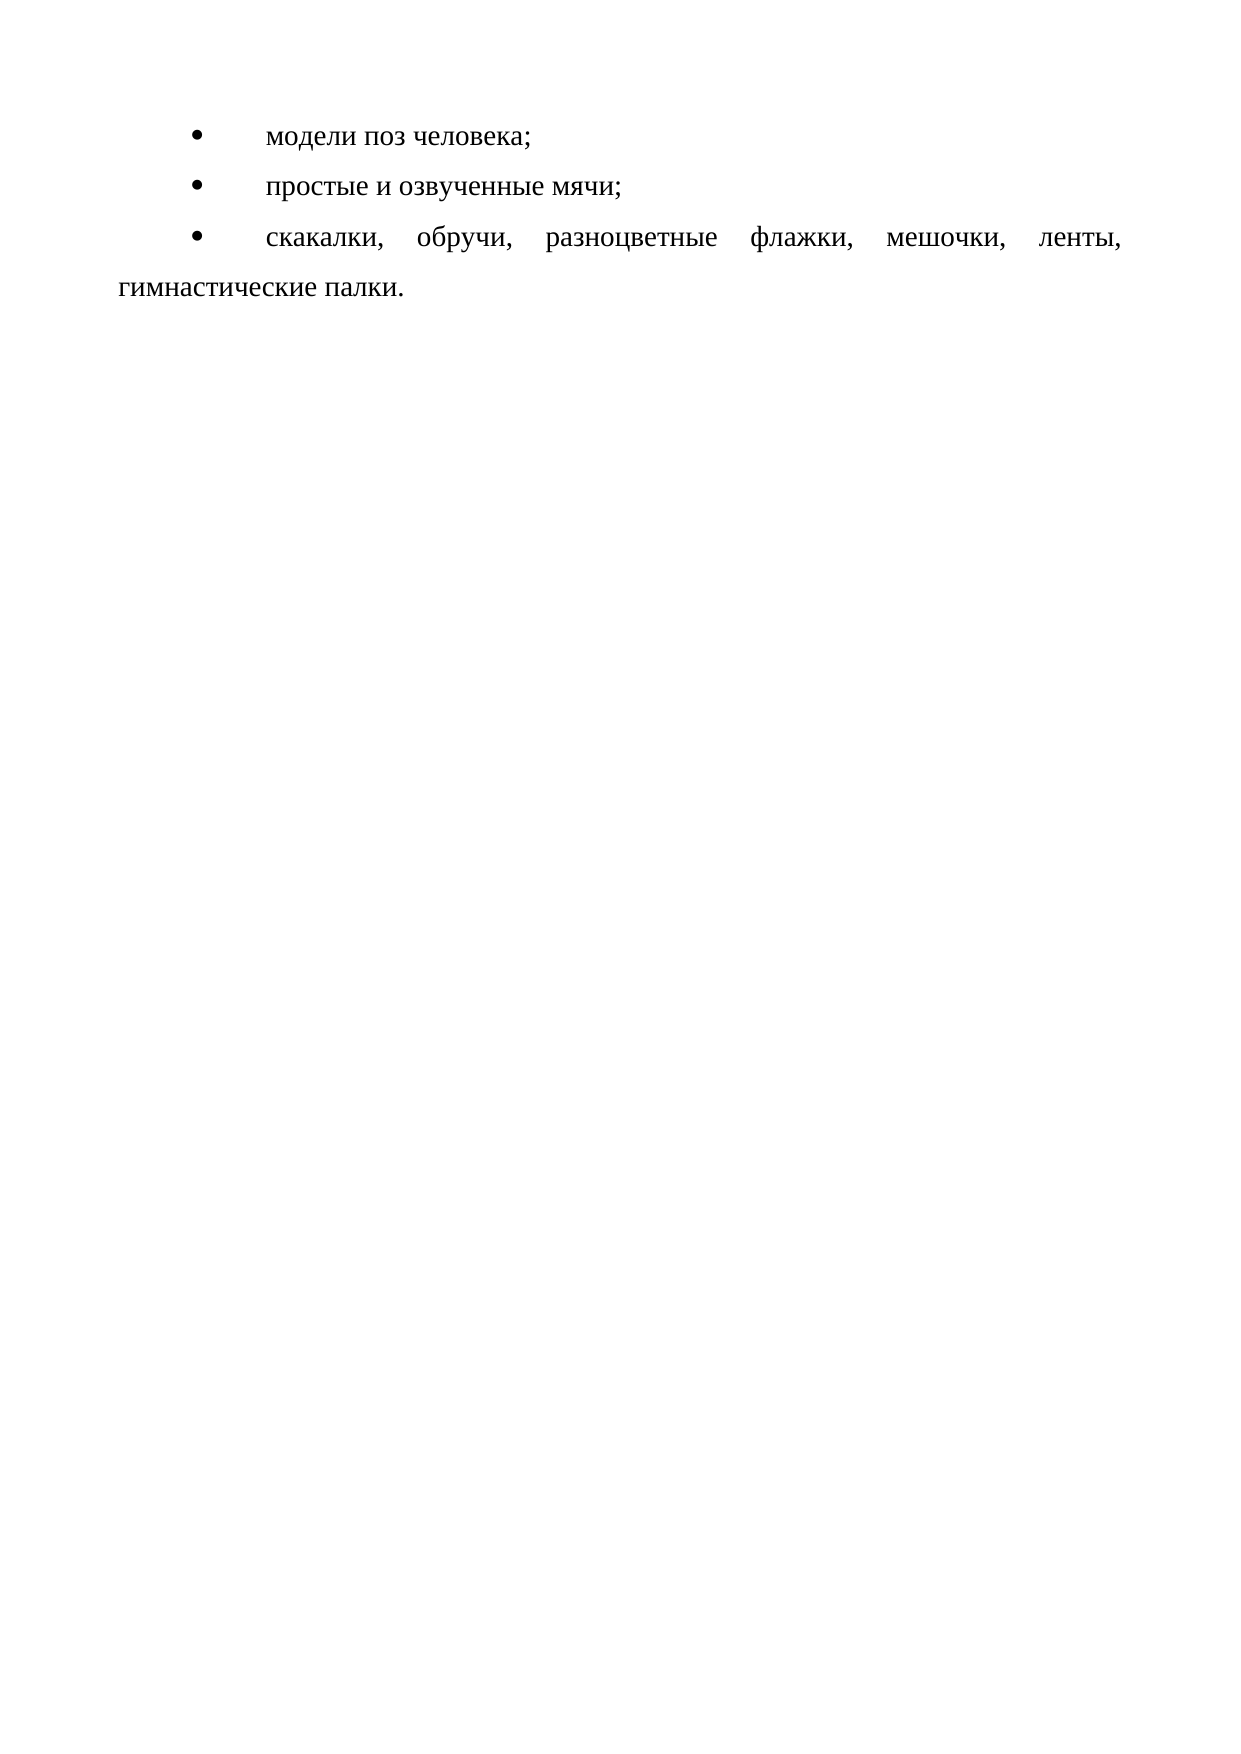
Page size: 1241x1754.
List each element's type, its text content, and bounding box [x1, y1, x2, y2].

list модели поз человека; [118, 118, 1122, 152]
list простые и озвученные мячи; [118, 168, 1122, 202]
list скакалки, обручи, разноцветные флажки, мешочки, ленты, гимнастические палки. [118, 219, 1122, 303]
